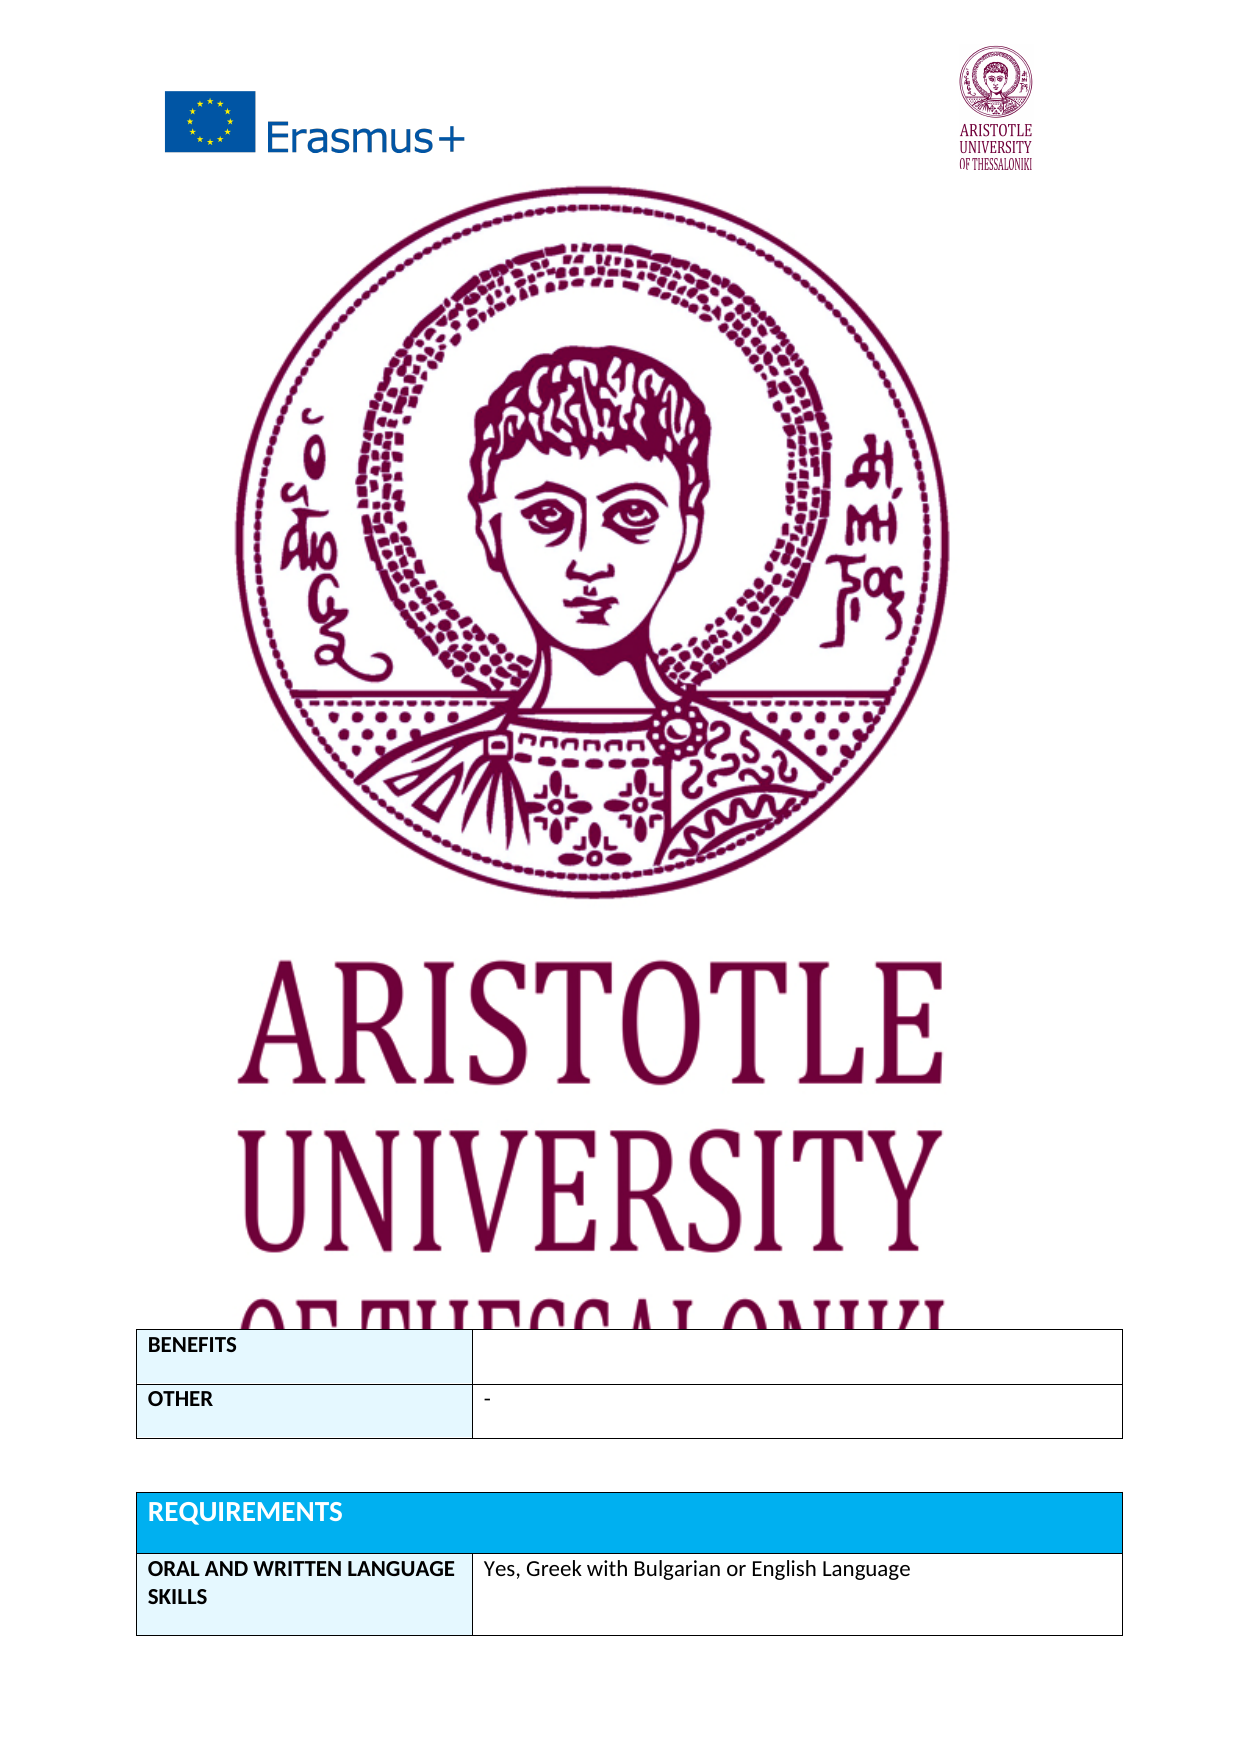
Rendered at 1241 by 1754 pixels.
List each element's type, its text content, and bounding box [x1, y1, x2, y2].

picture [147, 44, 1034, 1329]
table_cell Yes, Greek with Bulgarian or English Language [473, 1554, 1122, 1635]
table_header REQUIREMENTS [137, 1493, 1122, 1553]
table_cell PAYMENT OR OTHER BENEFITS [137, 1330, 472, 1383]
table_cell - [473, 1330, 1122, 1383]
table_cell ORAL AND WRITTEN LANGUAGE SKILLS [137, 1554, 472, 1635]
table_cell OTHER [137, 1385, 472, 1437]
table_cell - [473, 1385, 1122, 1437]
